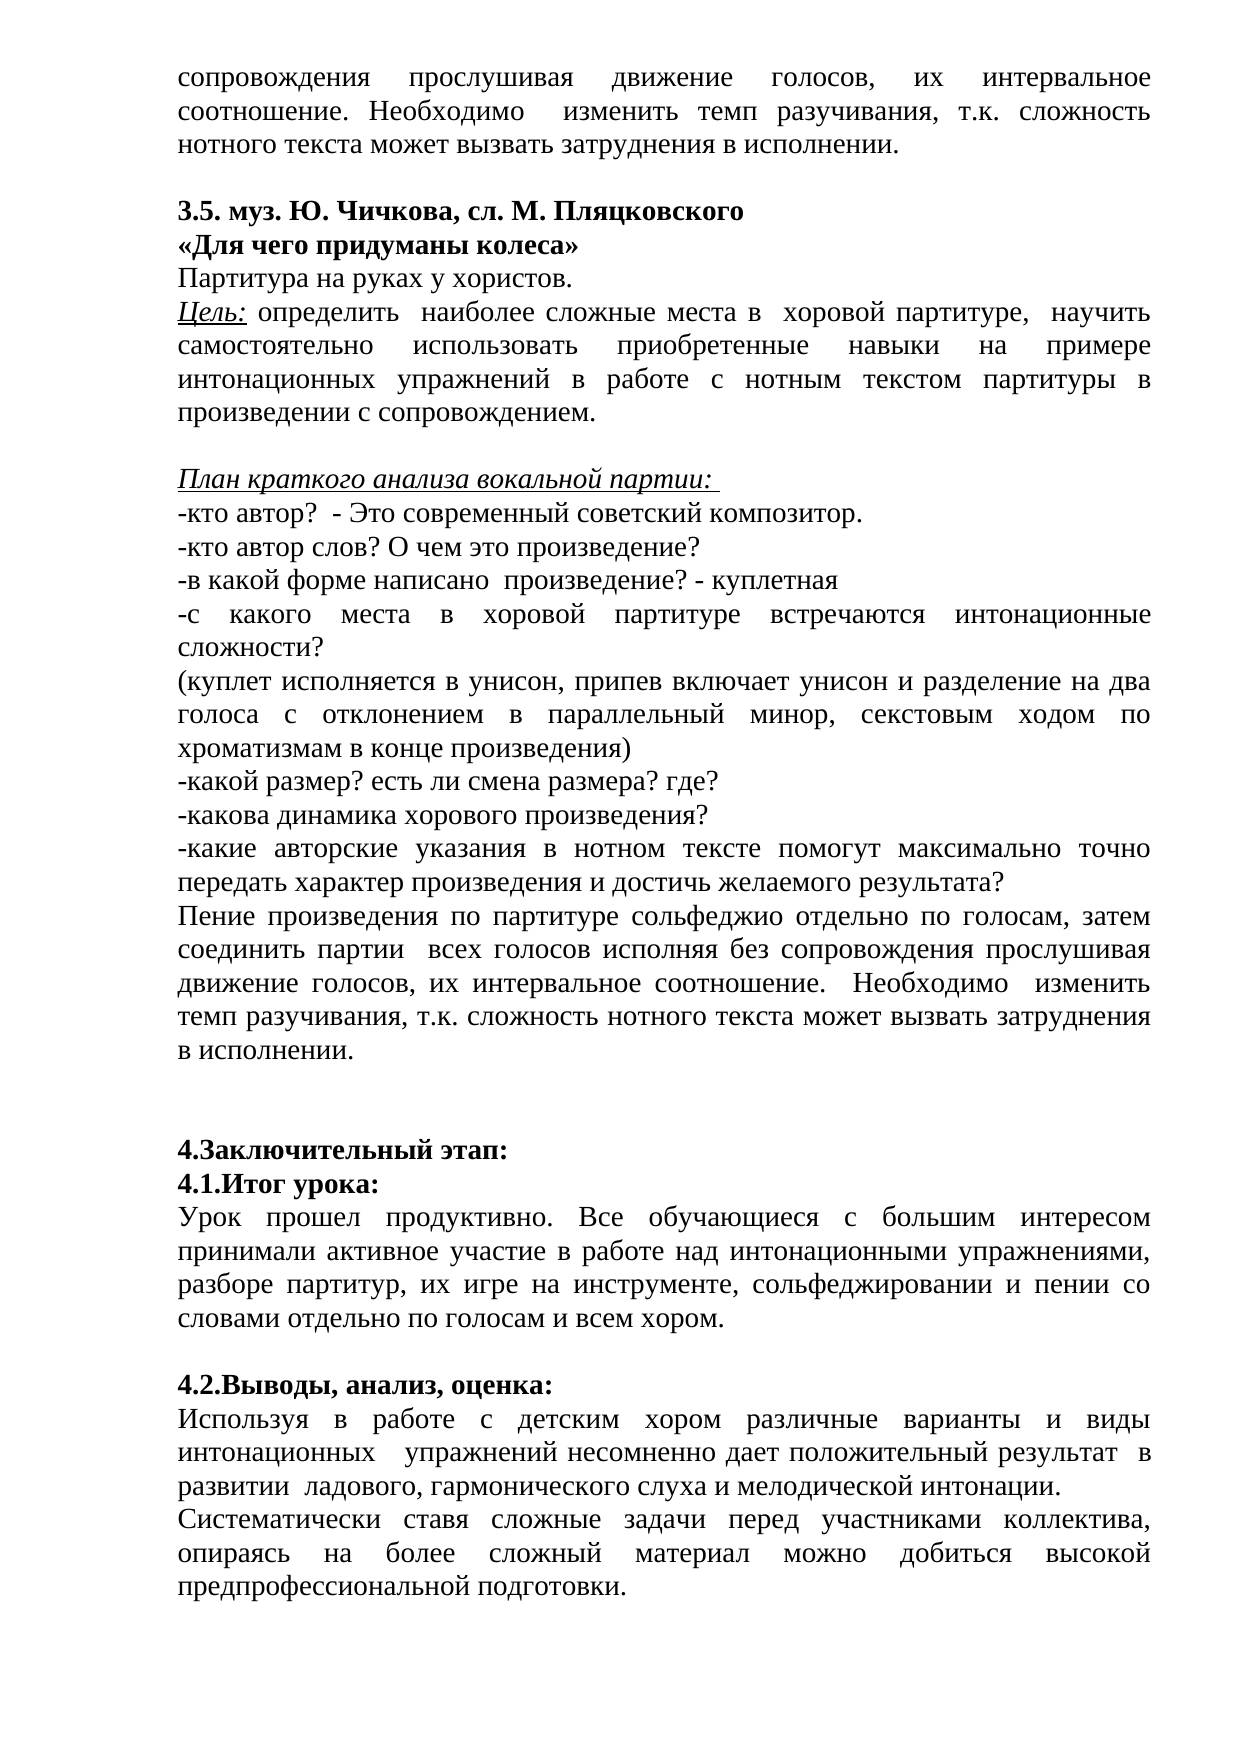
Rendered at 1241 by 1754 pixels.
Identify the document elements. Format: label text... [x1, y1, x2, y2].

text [177, 59, 1152, 160]
text -кто автор слов? О чем это произведение? [177, 529, 1152, 562]
text -какие авторские указания в нотном тексте помогут максимально точно передать характер произведения и достичь желаемого результата? [177, 831, 1152, 898]
text Цель: определить наиболее сложные места в хоровой партитуре, научить самостоятельно использовать приобретенные навыки на примере интонационных упражнений в работе с нотным текстом партитуры в произведении с сопровождением. [177, 294, 1152, 428]
text 3.5. муз. Ю. Чичкова, сл. М. Пляцковского [177, 193, 1152, 227]
text Используя в работе с детским хором различные варианты и виды интонационных упражнений несомненно дает положительный результат в развитии ладового, гармонического слуха и мелодической интонации. [177, 1401, 1152, 1501]
text Партитура на руках у хористов. [177, 260, 1152, 294]
text Пение произведения по партитуре сольфеджио отдельно по голосам, затем соединить партии всех голосов исполняя без сопровождения прослушивая движение голосов, их интервальное соотношение. Необходимо изменить темп разучивания, т.к. сложность нотного текста может вызвать затруднения в исполнении. [177, 898, 1152, 1065]
text План краткого анализа вокальной партии: [177, 462, 1152, 495]
text -кто автор? - Это современный советский композитор. [177, 495, 1152, 529]
text «Для чего придуманы колеса» [177, 227, 1152, 260]
text -какова динамика хорового произведения? [177, 797, 1152, 831]
text Систематически ставя сложные задачи перед участниками коллектива, опираясь на более сложный материал можно добиться высокой предпрофессиональной подготовки. [177, 1501, 1152, 1602]
text -какой размер? есть ли смена размера? где? [177, 763, 1152, 797]
text 4.2.Выводы, анализ, оценка: [177, 1367, 1152, 1401]
text (куплет исполняется в унисон, припев включает унисон и разделение на два голоса с отклонением в параллельный минор, секстовым ходом по хроматизмам в конце произведения) [177, 663, 1152, 763]
text 4.Заключительный этап: [177, 1132, 1152, 1166]
text -с какого места в хоровой партитуре встречаются интонационные сложности? [177, 596, 1152, 663]
text Урок прошел продуктивно. Все обучающиеся с большим интересом принимали активное участие в работе над интонационными упражнениями, разборе партитур, их игре на инструменте, сольфеджировании и пении со словами отдельно по голосам и всем хором. [177, 1199, 1152, 1334]
text 4.1.Итог урока: [177, 1166, 1152, 1199]
text -в какой форме написано произведение? - куплетная [177, 562, 1152, 596]
